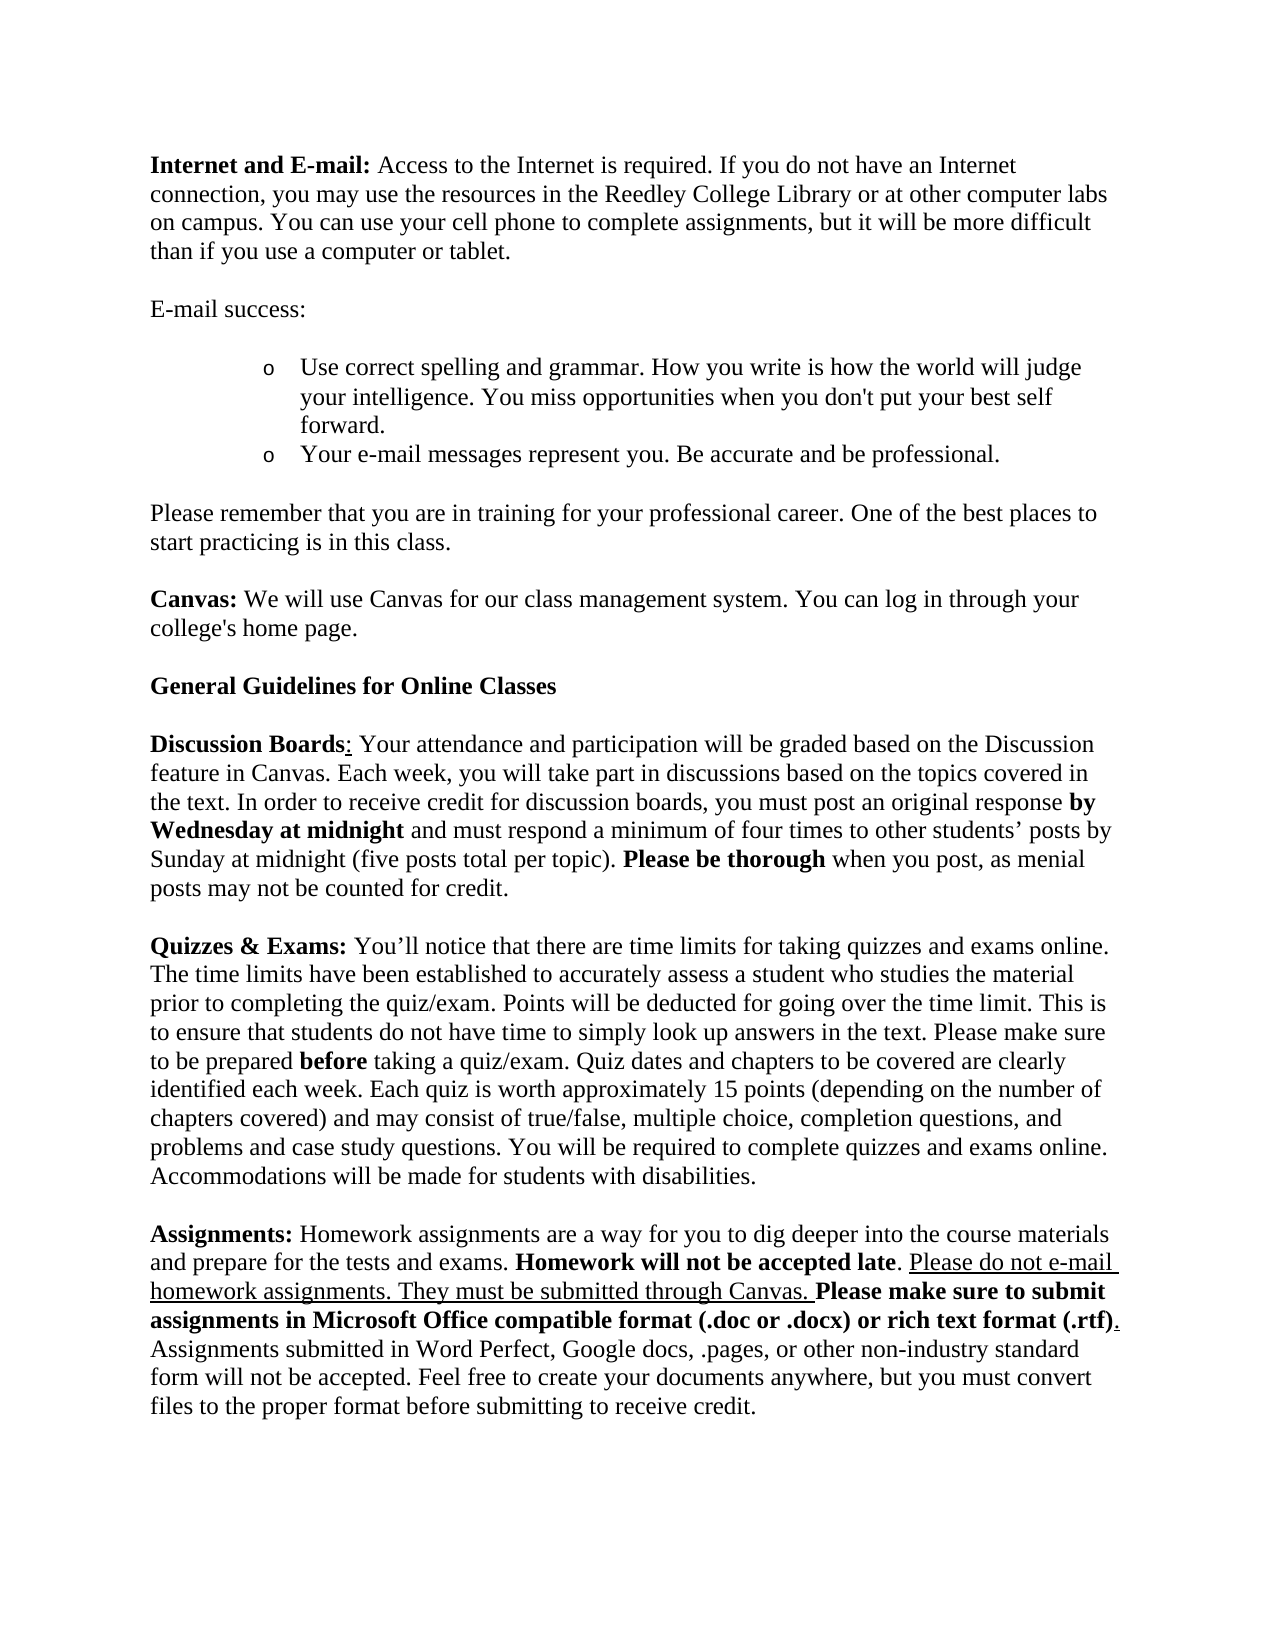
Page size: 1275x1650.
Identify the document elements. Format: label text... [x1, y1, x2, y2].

text General Guidelines for Online Classes [150, 671, 1125, 700]
list Use correct spelling and grammar. How you write is how the world will judge your intelligence. You miss opportunities when you don't put your best self forward. [262, 352, 1125, 439]
text Discussion Boards: Your attendance and participation will be graded based on the Discussion feature in Canvas. Each week, you will take part in discussions based on the topics covered in the text. In order to receive credit for discussion boards, you must post an original response by Wednesday at midnight and must respond a minimum of four times to other students’ posts by Sunday at midnight (five posts total per topic). Please be thorough when you post, as menial posts may not be counted for credit. [150, 729, 1125, 902]
text Internet and E-mail: Access to the Internet is required. If you do not have an Internet connection, you may use the resources in the Reedley College Library or at other computer labs on campus. You can use your cell phone to complete assignments, but it will be more difficult than if you use a computer or tablet. [150, 150, 1125, 265]
text E-mail success: [150, 294, 1125, 323]
text Assignments: Homework assignments are a way for you to dig deeper into the course materials and prepare for the tests and exams. Homework will not be accepted late. Please do not e-mail homework assignments. They must be submitted through Canvas. Please make sure to submit assignments in Microsoft Office compatible format (.doc or .docx) or rich text format (.rtf). Assignments submitted in Word Perfect, Google docs, .pages, or other non-industry standard form will not be accepted. Feel free to create your documents anywhere, but you must convert files to the proper format before submitting to receive credit. [150, 1219, 1125, 1420]
text Quizzes & Exams: You’ll notice that there are time limits for taking quizzes and exams online. The time limits have been established to accurately assess a student who studies the material prior to completing the quiz/exam. Points will be deducted for going over the time limit. This is to ensure that students do not have time to simply look up answers in the text. Please make sure to be prepared before taking a quiz/exam. Quiz dates and chapters to be covered are clearly identified each week. Each quiz is worth approximately 15 points (depending on the number of chapters covered) and may consist of true/false, multiple choice, completion questions, and problems and case study questions. You will be required to complete quizzes and exams online. Accommodations will be made for students with disabilities. [150, 931, 1125, 1189]
list Your e-mail messages represent you. Be accurate and be professional. [262, 439, 1125, 469]
text Please remember that you are in training for your professional career. One of the best places to start practicing is in this class. [150, 498, 1125, 555]
text Canvas: We will use Canvas for our class management system. You can log in through your college's home page. [150, 584, 1125, 642]
